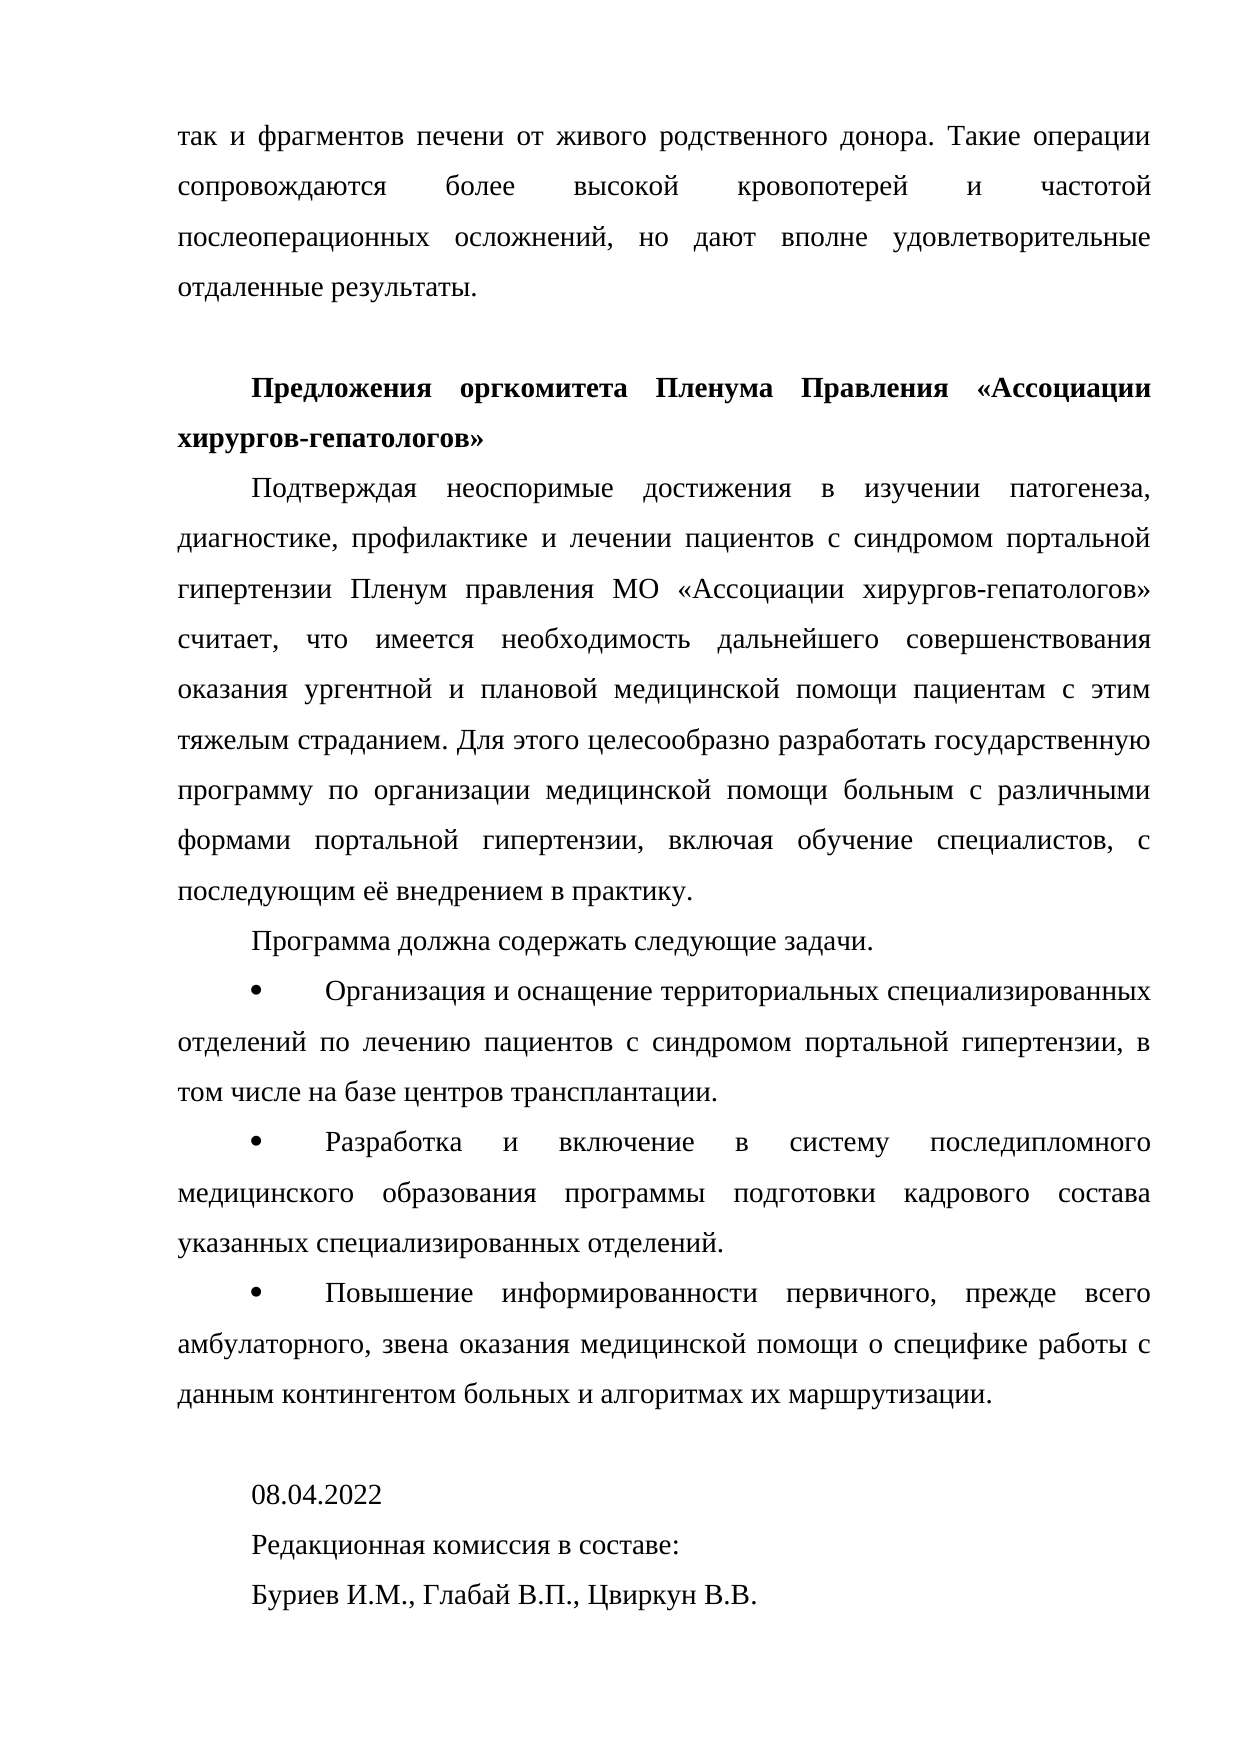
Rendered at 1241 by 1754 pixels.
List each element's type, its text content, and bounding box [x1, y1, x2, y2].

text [177, 118, 1152, 303]
list Разработка и включение в систему последипломного медицинского образования программы подготовки кадрового состава указанных специализированных отделений. [177, 1124, 1152, 1259]
text Редакционная комиссия в составе: [177, 1527, 1152, 1561]
text Программа должна содержать следующие задачи. [177, 923, 1152, 957]
text Предложения оргкомитета Пленума Правления «Ассоциации хирургов-гепатологов» [177, 370, 1152, 453]
text Подтверждая неоспоримые достижения в изучении патогенеза, диагностике, профилактике и лечении пациентов с синдромом портальной гипертензии Пленум правления МО «Ассоциации хирургов-гепатологов» считает, что имеется необходимость дальнейшего совершенствования оказания ургентной и плановой медицинской помощи пациентам с этим тяжелым страданием. Для этого целесообразно разработать государственную программу по организации медицинской помощи больным с различными формами портальной гипертензии, включая обучение специалистов, с последующим её внедрением в практику. [177, 470, 1152, 906]
list Организация и оснащение территориальных специализированных отделений по лечению пациентов с синдромом портальной гипертензии, в том числе на базе центров трансплантации. [177, 973, 1152, 1108]
text Буриев И.М., Глабай В.П., Цвиркун В.В. [177, 1577, 1152, 1611]
list Повышение информированности первичного, прежде всего амбулаторного, звена оказания медицинской помощи о специфике работы с данным контингентом больных и алгоритмах их маршрутизации. [177, 1276, 1152, 1410]
text 08.04.2022 [177, 1477, 1152, 1510]
